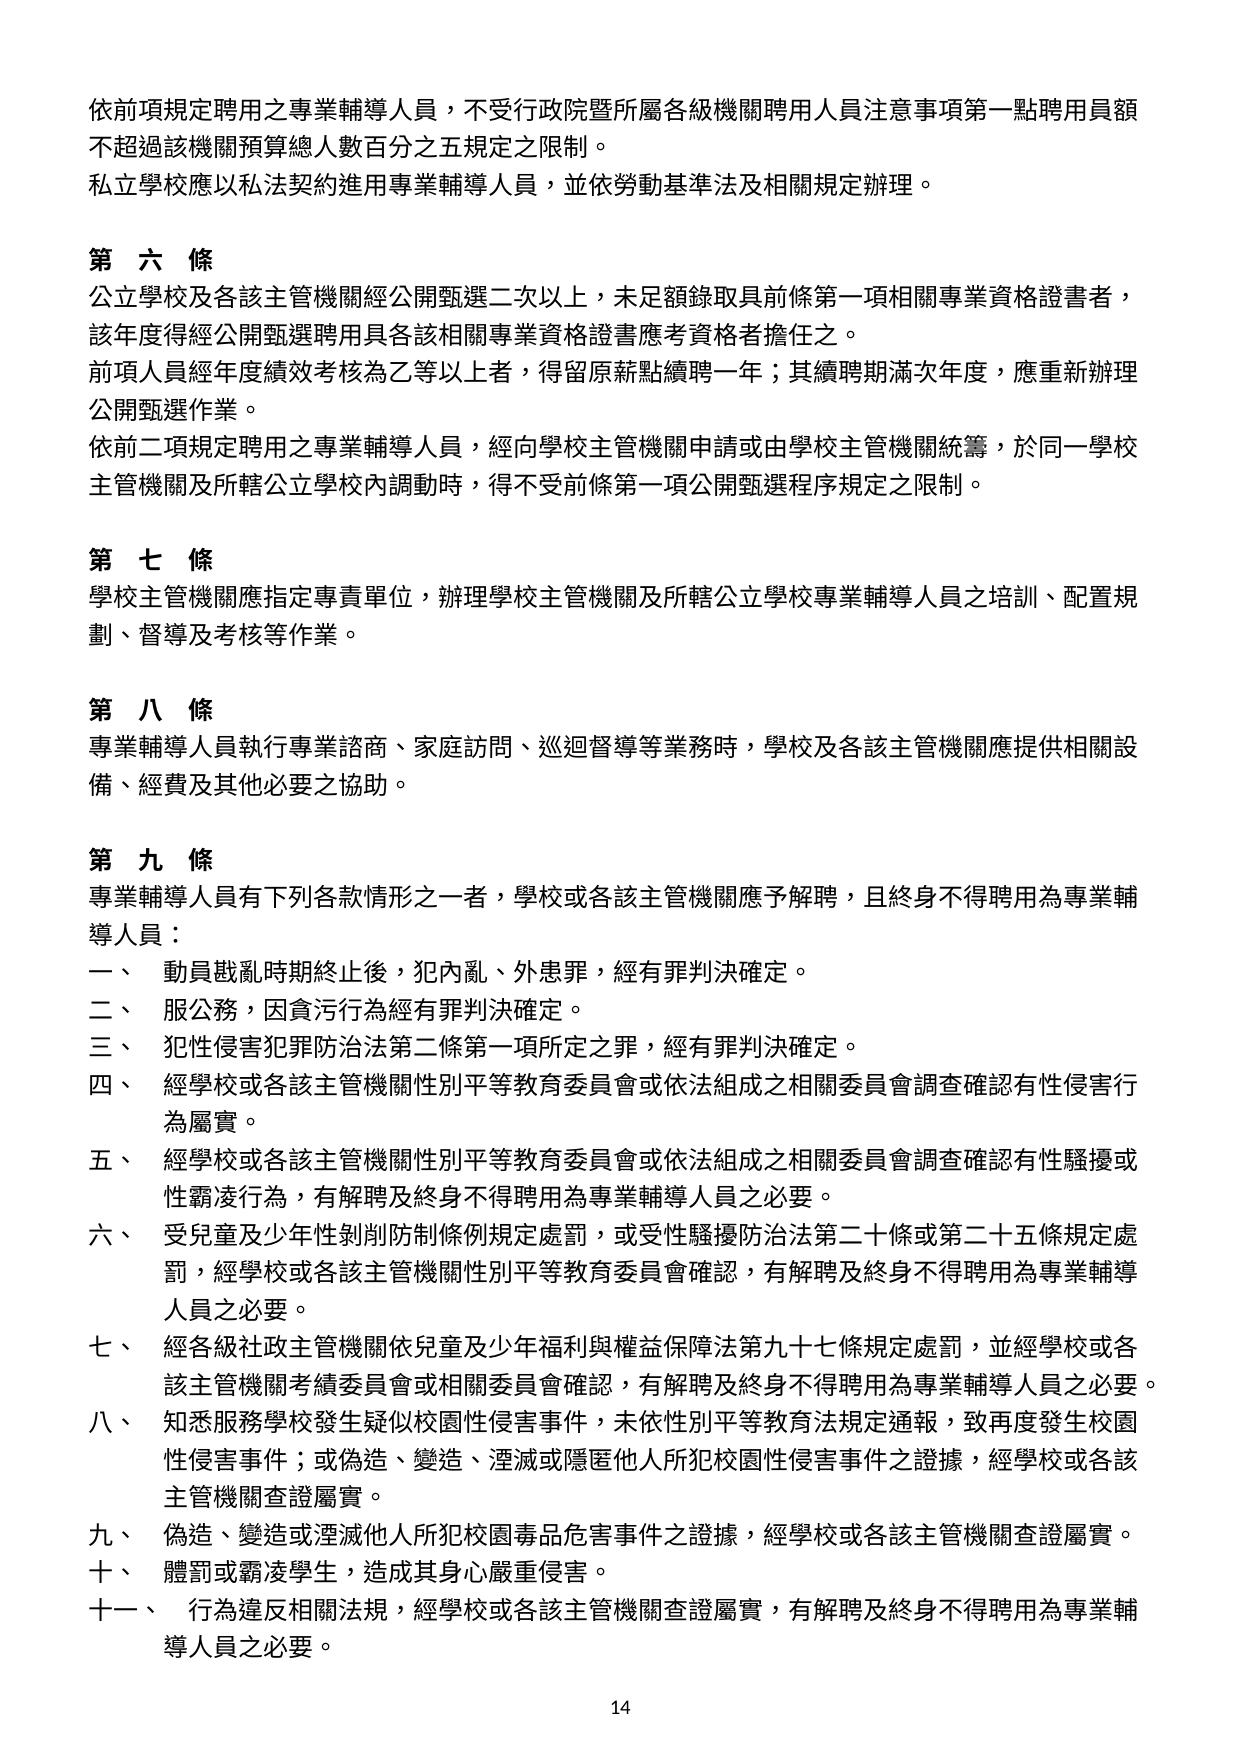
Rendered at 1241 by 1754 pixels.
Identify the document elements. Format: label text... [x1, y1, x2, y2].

text 前項人員經年度績效考核為乙等以上者，得留原薪點續聘一年；其續聘期滿次年度，應重新辦理公開甄選作業。 [89, 352, 1152, 427]
list 犯性侵害犯罪防治法第二條第一項所定之罪，經有罪判決確定。 [89, 1027, 1152, 1064]
list 經學校或各該主管機關性別平等教育委員會或依法組成之相關委員會調查確認有性騷擾或性霸凌行為，有解聘及終身不得聘用為專業輔導人員之必要。 [89, 1139, 1152, 1214]
text 第 九 條 [89, 839, 1152, 877]
text 專業輔導人員執行專業諮商、家庭訪問、巡迴督導等業務時，學校及各該主管機關應提供相關設備、經費及其他必要之協助。 [89, 727, 1152, 802]
list 偽造、變造或湮滅他人所犯校園毒品危害事件之證據，經學校或各該主管機關查證屬實。 [89, 1514, 1152, 1552]
text 第 八 條 [89, 689, 1152, 727]
text 第 七 條 [89, 539, 1152, 577]
text 學校主管機關應指定專責單位，辦理學校主管機關及所轄公立學校專業輔導人員之培訓、配置規劃、督導及考核等作業。 [89, 577, 1152, 652]
text 公立學校及各該主管機關經公開甄選二次以上，未足額錄取具前條第一項相關專業資格證書者，該年度得經公開甄選聘用具各該相關專業資格證書應考資格者擔任之。 [89, 277, 1152, 352]
list 經各級社政主管機關依兒童及少年福利與權益保障法第九十七條規定處罰，並經學校或各該主管機關考績委員會或相關委員會確認，有解聘及終身不得聘用為專業輔導人員之必要。 [89, 1327, 1152, 1402]
list 動員戡亂時期終止後，犯內亂、外患罪，經有罪判決確定。 [89, 952, 1152, 989]
list 知悉服務學校發生疑似校園性侵害事件，未依性別平等教育法規定通報，致再度發生校園性侵害事件；或偽造、變造、湮滅或隱匿他人所犯校園性侵害事件之證據，經學校或各該主管機關查證屬實。 [89, 1402, 1152, 1514]
text 依前項規定聘用之專業輔導人員，不受行政院暨所屬各級機關聘用人員注意事項第一點聘用員額不超過該機關預算總人數百分之五規定之限制。 [89, 89, 1152, 164]
list 經學校或各該主管機關性別平等教育委員會或依法組成之相關委員會調查確認有性侵害行為屬實。 [89, 1064, 1152, 1139]
text 私立學校應以私法契約進用專業輔導人員，並依勞動基準法及相關規定辦理。 [89, 164, 1152, 202]
text 第 六 條 [89, 239, 1152, 277]
list 行為違反相關法規，經學校或各該主管機關查證屬實，有解聘及終身不得聘用為專業輔導人員之必要。 [89, 1589, 1152, 1664]
list 服公務，因貪污行為經有罪判決確定。 [89, 989, 1152, 1027]
text 依前二項規定聘用之專業輔導人員，經向學校主管機關申請或由學校主管機關統籌，於同一學校主管機關及所轄公立學校內調動時，得不受前條第一項公開甄選程序規定之限制。 [89, 427, 1152, 502]
text 專業輔導人員有下列各款情形之一者，學校或各該主管機關應予解聘，且終身不得聘用為專業輔導人員： [89, 877, 1152, 952]
list 體罰或霸凌學生，造成其身心嚴重侵害。 [89, 1552, 1152, 1589]
list 受兒童及少年性剝削防制條例規定處罰，或受性騷擾防治法第二十條或第二十五條規定處罰，經學校或各該主管機關性別平等教育委員會確認，有解聘及終身不得聘用為專業輔導人員之必要。 [89, 1214, 1152, 1327]
